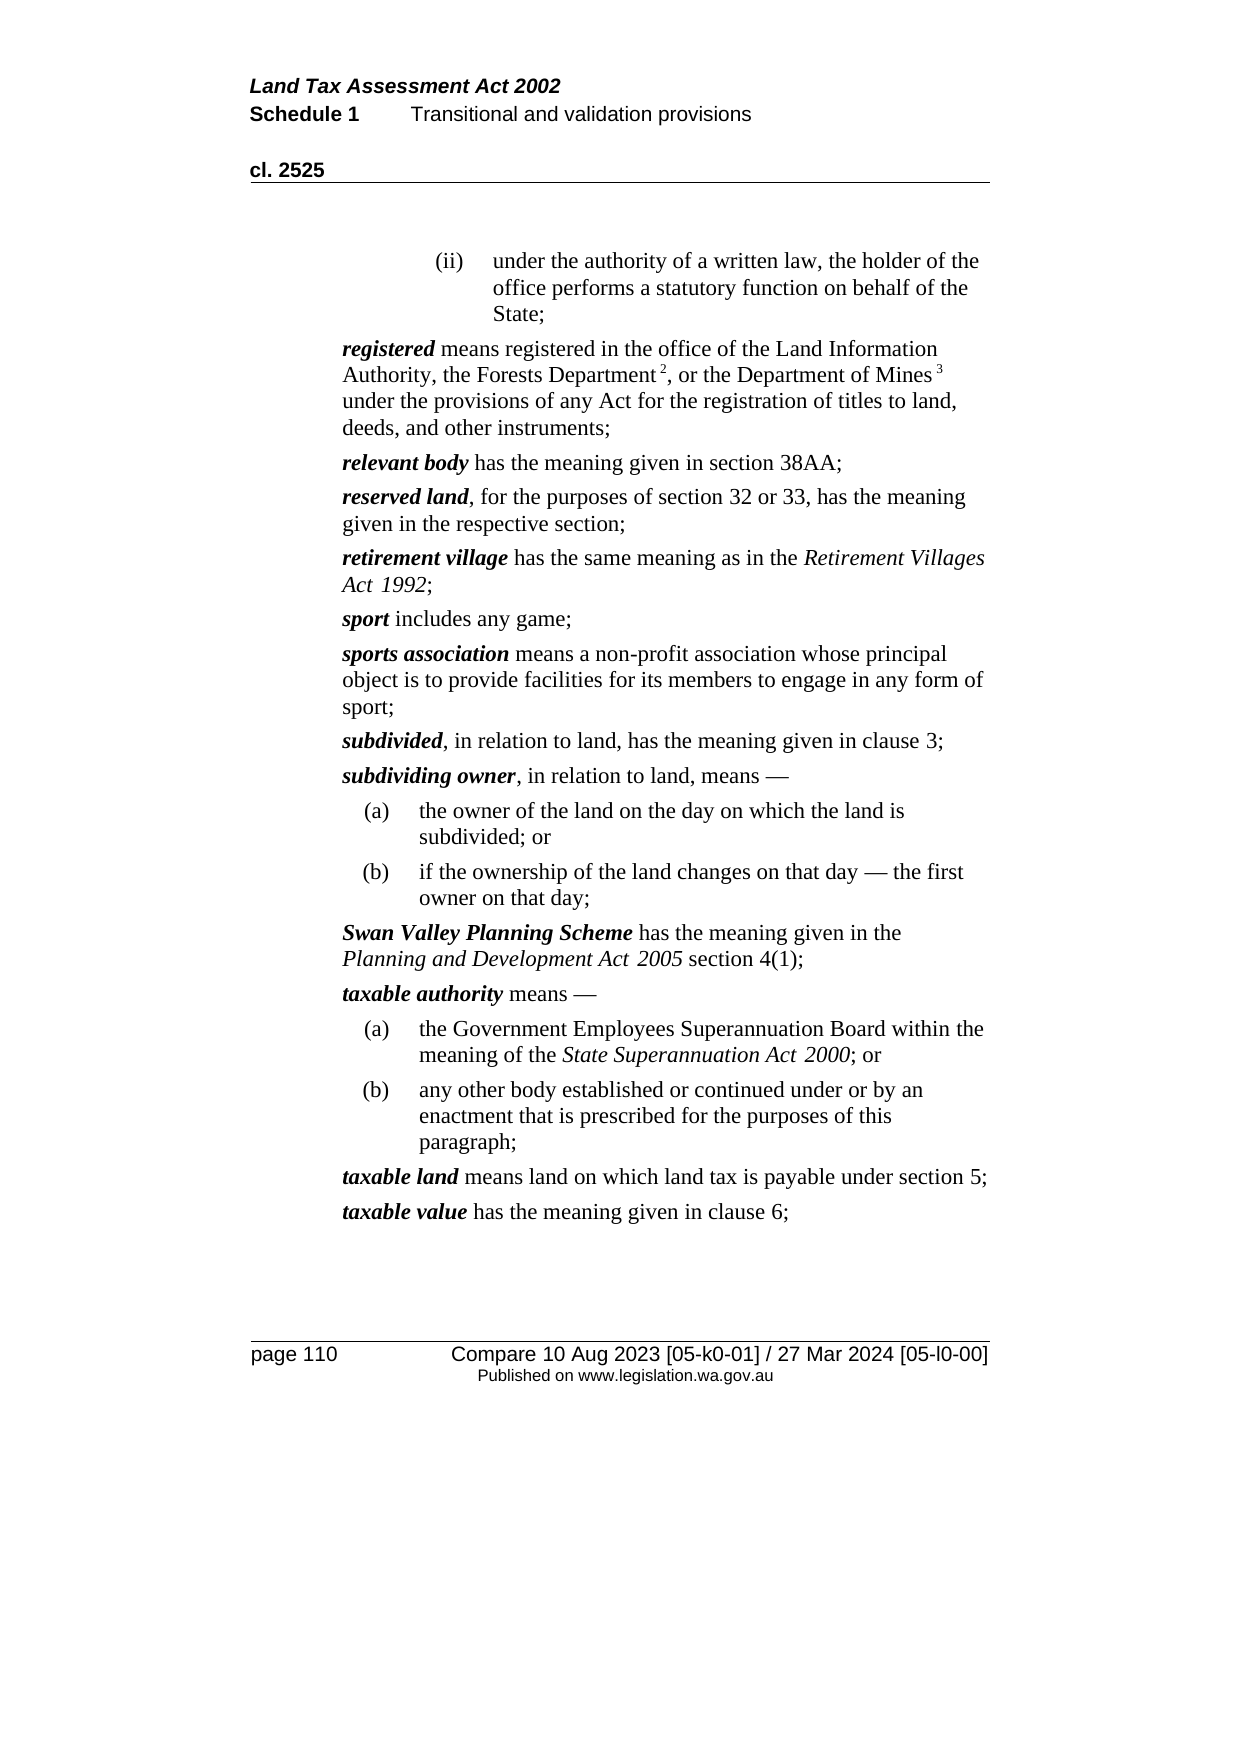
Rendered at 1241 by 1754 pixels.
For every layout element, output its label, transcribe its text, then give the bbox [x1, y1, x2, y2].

text sport includes any game; [251, 605, 990, 632]
text taxable value has the meaning given in clause 6; [251, 1198, 990, 1224]
text relevant body has the meaning given in section 38AA; [251, 449, 990, 475]
text retirement village has the same meaning as in the Retirement Villages Act 1992; [251, 544, 990, 597]
text subdivided, in relation to land, has the meaning given in clause 3; [251, 727, 990, 754]
text subdividing owner, in relation to land, means — [251, 762, 990, 788]
text taxable land means land on which land tax is payable under section 5; [251, 1163, 990, 1189]
text (a) the Government Employees Superannuation Board within the meaning of the State Superannuation Act 2000; or [251, 1015, 990, 1067]
text reserved land, for the purposes of section 32 or 33, has the meaning given in the respective section; [251, 483, 990, 536]
text taxable authority means — [251, 980, 990, 1006]
text sports association means a non-profit association whose principal object is to provide facilities for its members to engage in any form of sport; [251, 640, 990, 719]
text (b) if the ownership of the land changes on that day — the first owner on that day; [251, 858, 990, 911]
text (b) any other body established or continued under or by an enactment that is prescribed for the purposes of this paragraph; [251, 1076, 990, 1155]
text Swan Valley Planning Scheme has the meaning given in the Planning and Development Act 2005 section 4(1); [251, 919, 990, 972]
text (ii) under the authority of a written law, the holder of the office performs a statutory function on behalf of the State; [251, 247, 990, 327]
text (a) the owner of the land on the day on which the land is subdivided; or [251, 797, 990, 849]
text registered means registered in the office of the Land Information Authority, the Forests Department 2, or the Department of Mines 3 under the provisions of any Act for the registration of titles to land, deeds, and other instruments; [251, 335, 990, 440]
